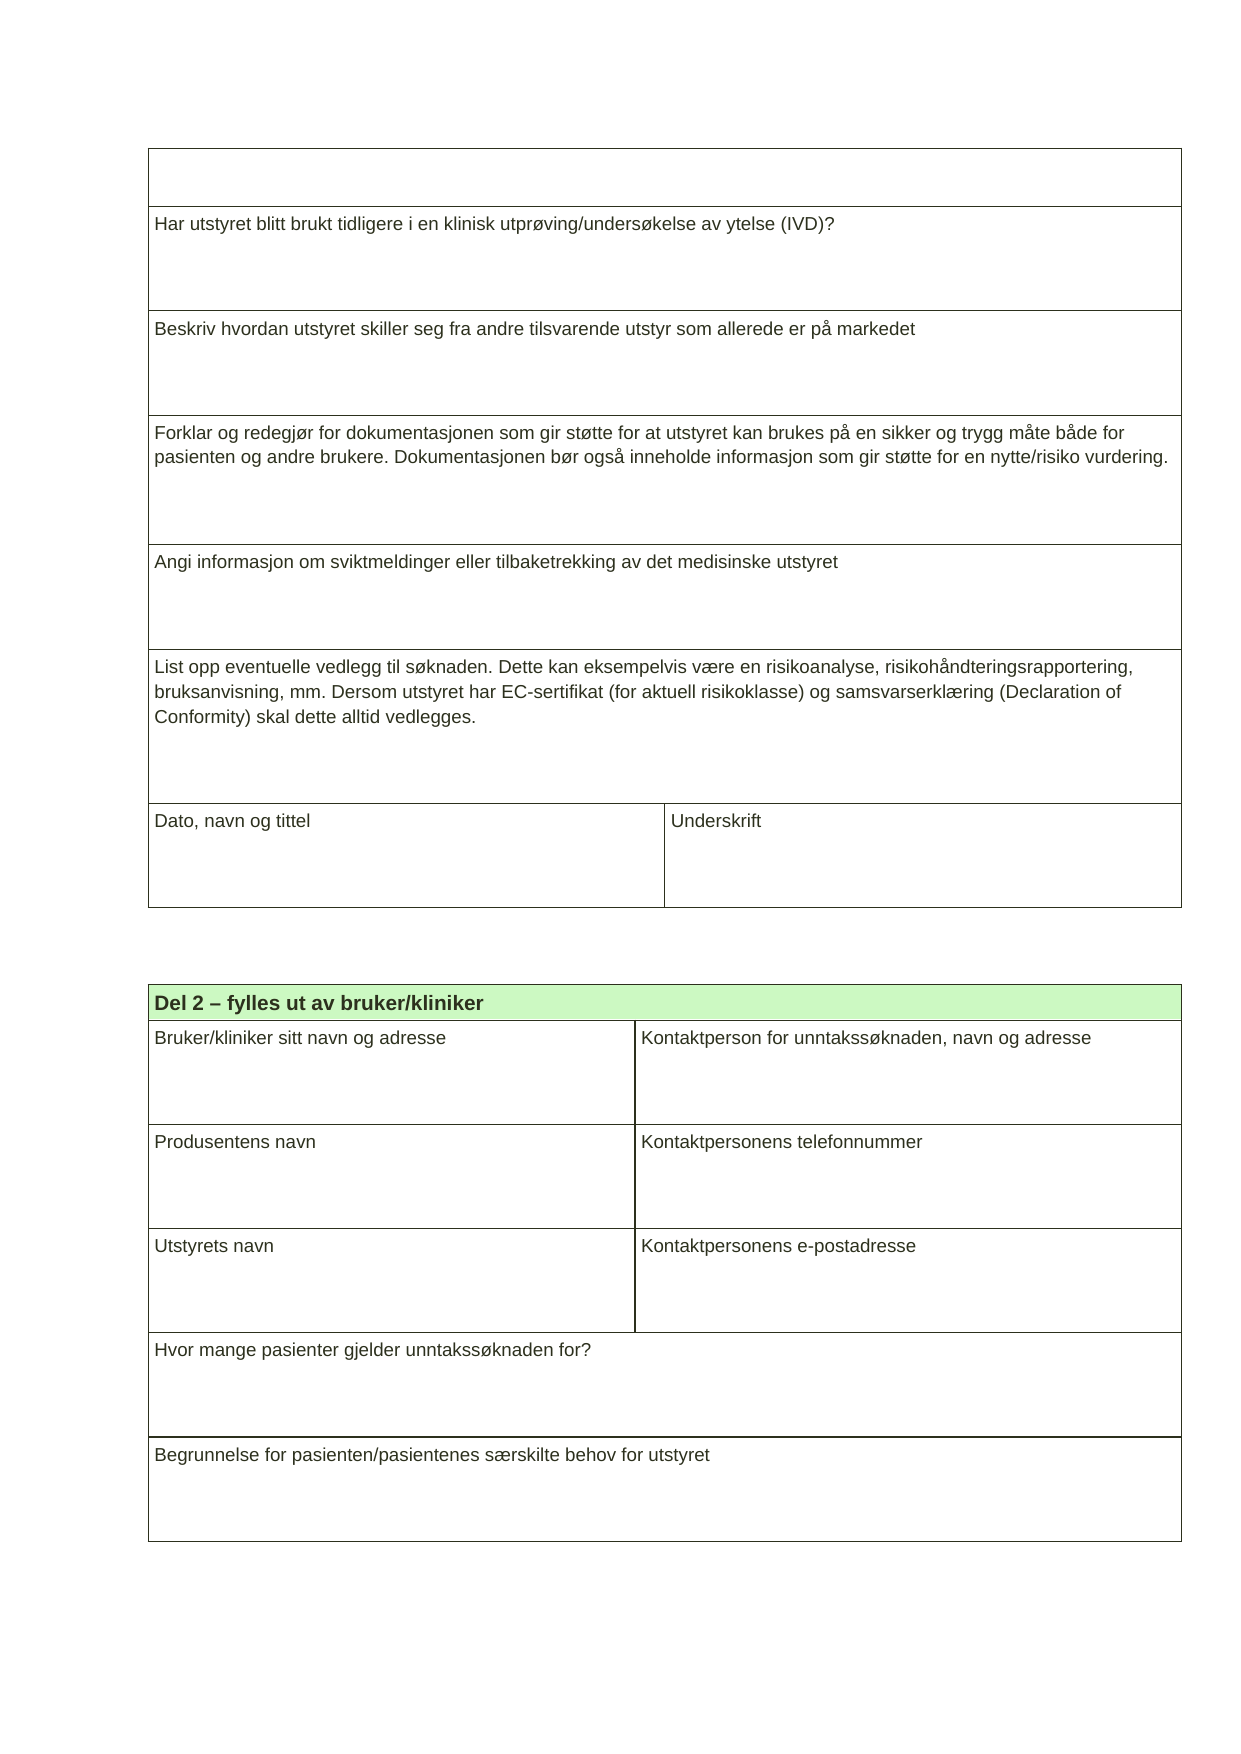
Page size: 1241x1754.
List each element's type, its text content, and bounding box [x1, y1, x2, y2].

table_cell Utstyrets navn [149, 1229, 634, 1332]
table_header Del 2 – fylles ut av bruker/kliniker [149, 985, 1181, 1019]
table_cell Forklar og redegjør for dokumentasjonen som gir støtte for at utstyret kan brukes på en sikker og trygg måte både for pasienten og andre brukere. Dokumentasjonen bør også inneholde informasjon som gir støtte for en nytte/risiko vurdering. [149, 416, 1181, 543]
table_cell Kontaktpersonens telefonnummer [636, 1125, 1181, 1228]
table_cell List opp eventuelle vedlegg til søknaden. Dette kan eksempelvis være en risikoanalyse, risikohåndteringsrapportering, bruksanvisning, mm. Dersom utstyret har EC-sertifikat (for aktuell risikoklasse) og samsvarserklæring (Declaration of Conformity) skal dette alltid vedlegges. [149, 650, 1181, 803]
table_cell Har utstyret blitt brukt tidligere i en klinisk utprøving/undersøkelse av ytelse (IVD)? [149, 207, 1181, 310]
table_cell Dato, navn og tittel [149, 804, 664, 907]
table_cell Kontaktperson for unntakssøknaden, navn og adresse [636, 1021, 1181, 1124]
table_cell Begrunnelse for pasienten/pasientenes særskilte behov for utstyret [149, 1438, 1181, 1541]
table_cell Produsentens navn [149, 1125, 634, 1228]
table_cell Kontaktpersonens e-postadresse [636, 1229, 1181, 1332]
table_cell Hvor mange pasienter gjelder unntakssøknaden for? [149, 1333, 1181, 1436]
table_cell Angi informasjon om sviktmeldinger eller tilbaketrekking av det medisinske utstyret [149, 545, 1181, 649]
table_cell Beskriv hvordan utstyret skiller seg fra andre tilsvarende utstyr som allerede er på markedet [149, 311, 1181, 414]
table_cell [149, 149, 1181, 206]
table_cell Underskrift [665, 804, 1181, 907]
table_cell Bruker/kliniker sitt navn og adresse [149, 1021, 634, 1124]
